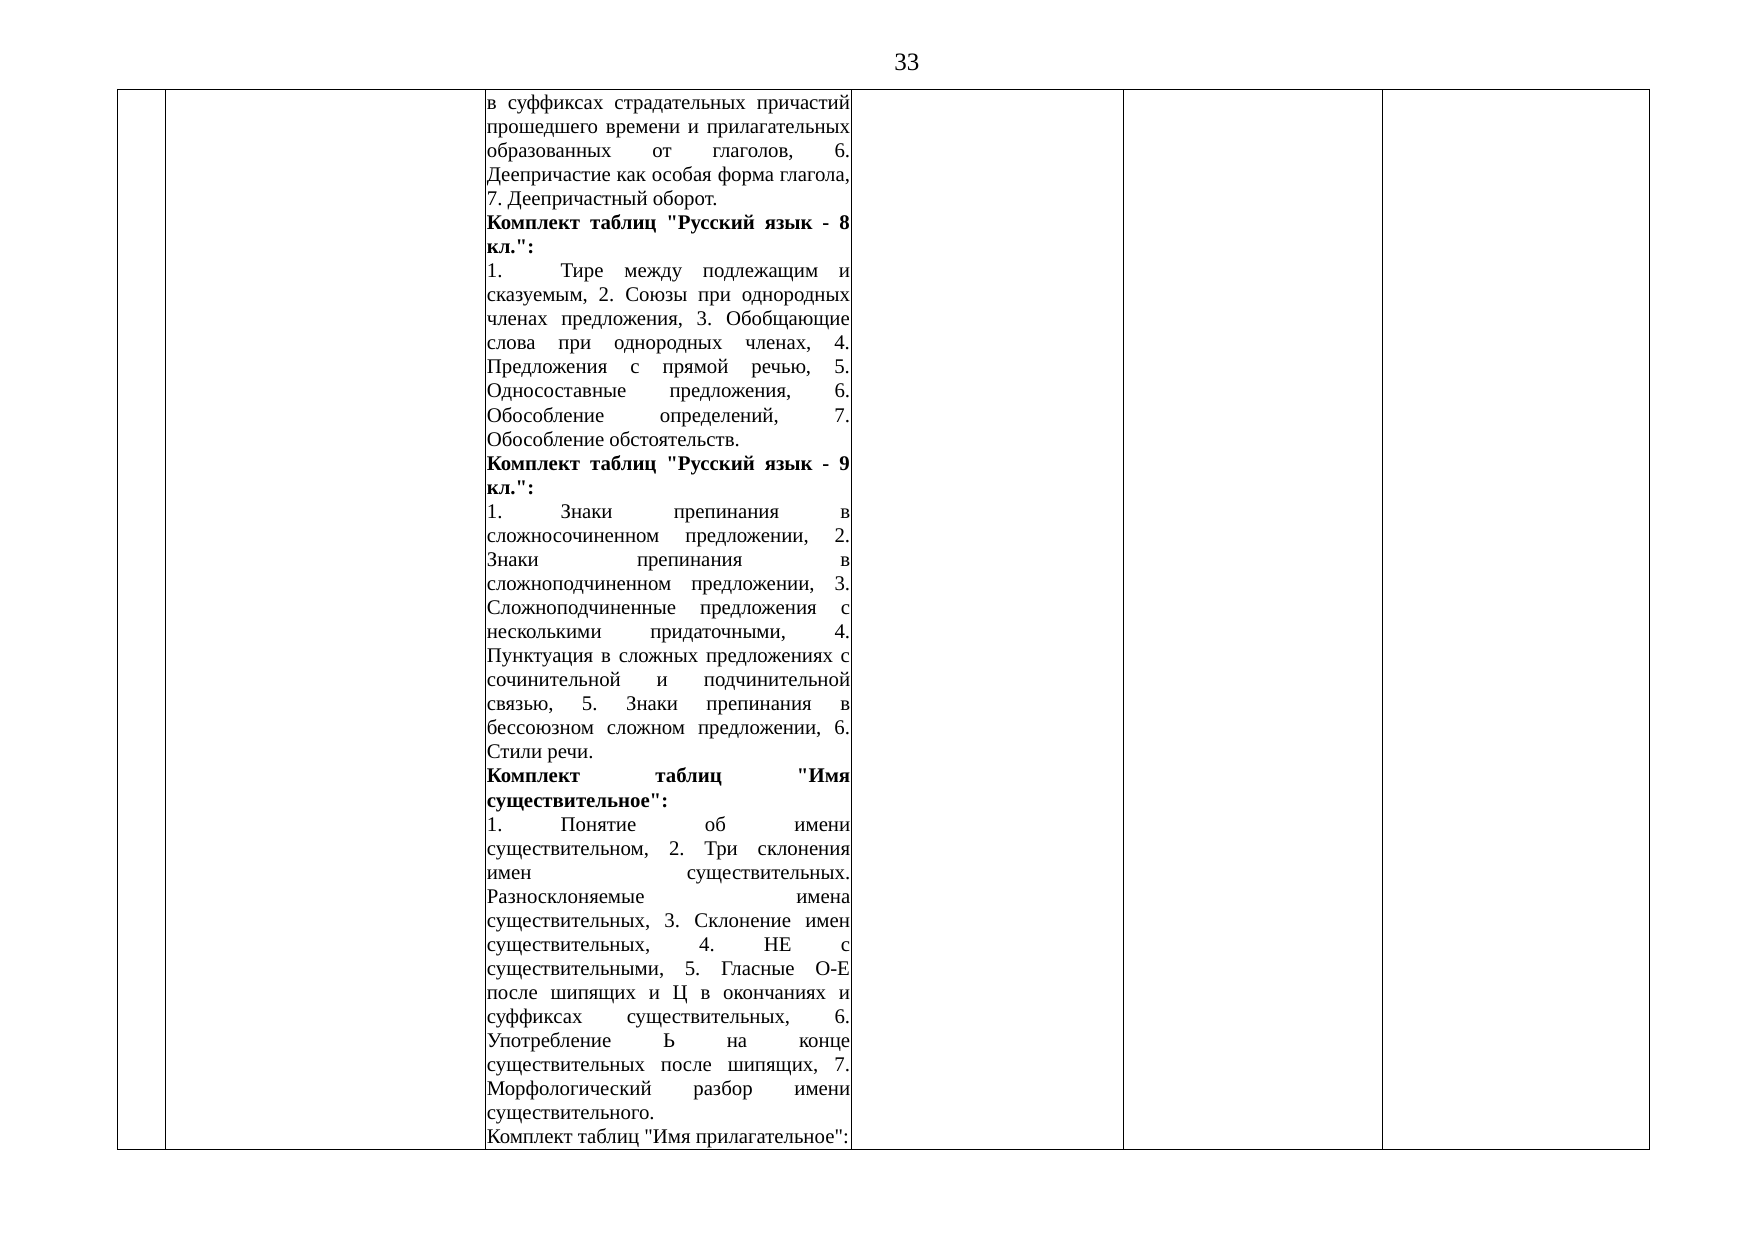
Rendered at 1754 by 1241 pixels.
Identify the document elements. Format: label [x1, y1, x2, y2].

table_cell [1383, 90, 1649, 1148]
table_cell [1124, 90, 1382, 1148]
table_cell [118, 90, 165, 1148]
table_cell [486, 90, 851, 1148]
table_cell [166, 90, 485, 1148]
table_cell [852, 90, 1123, 1148]
